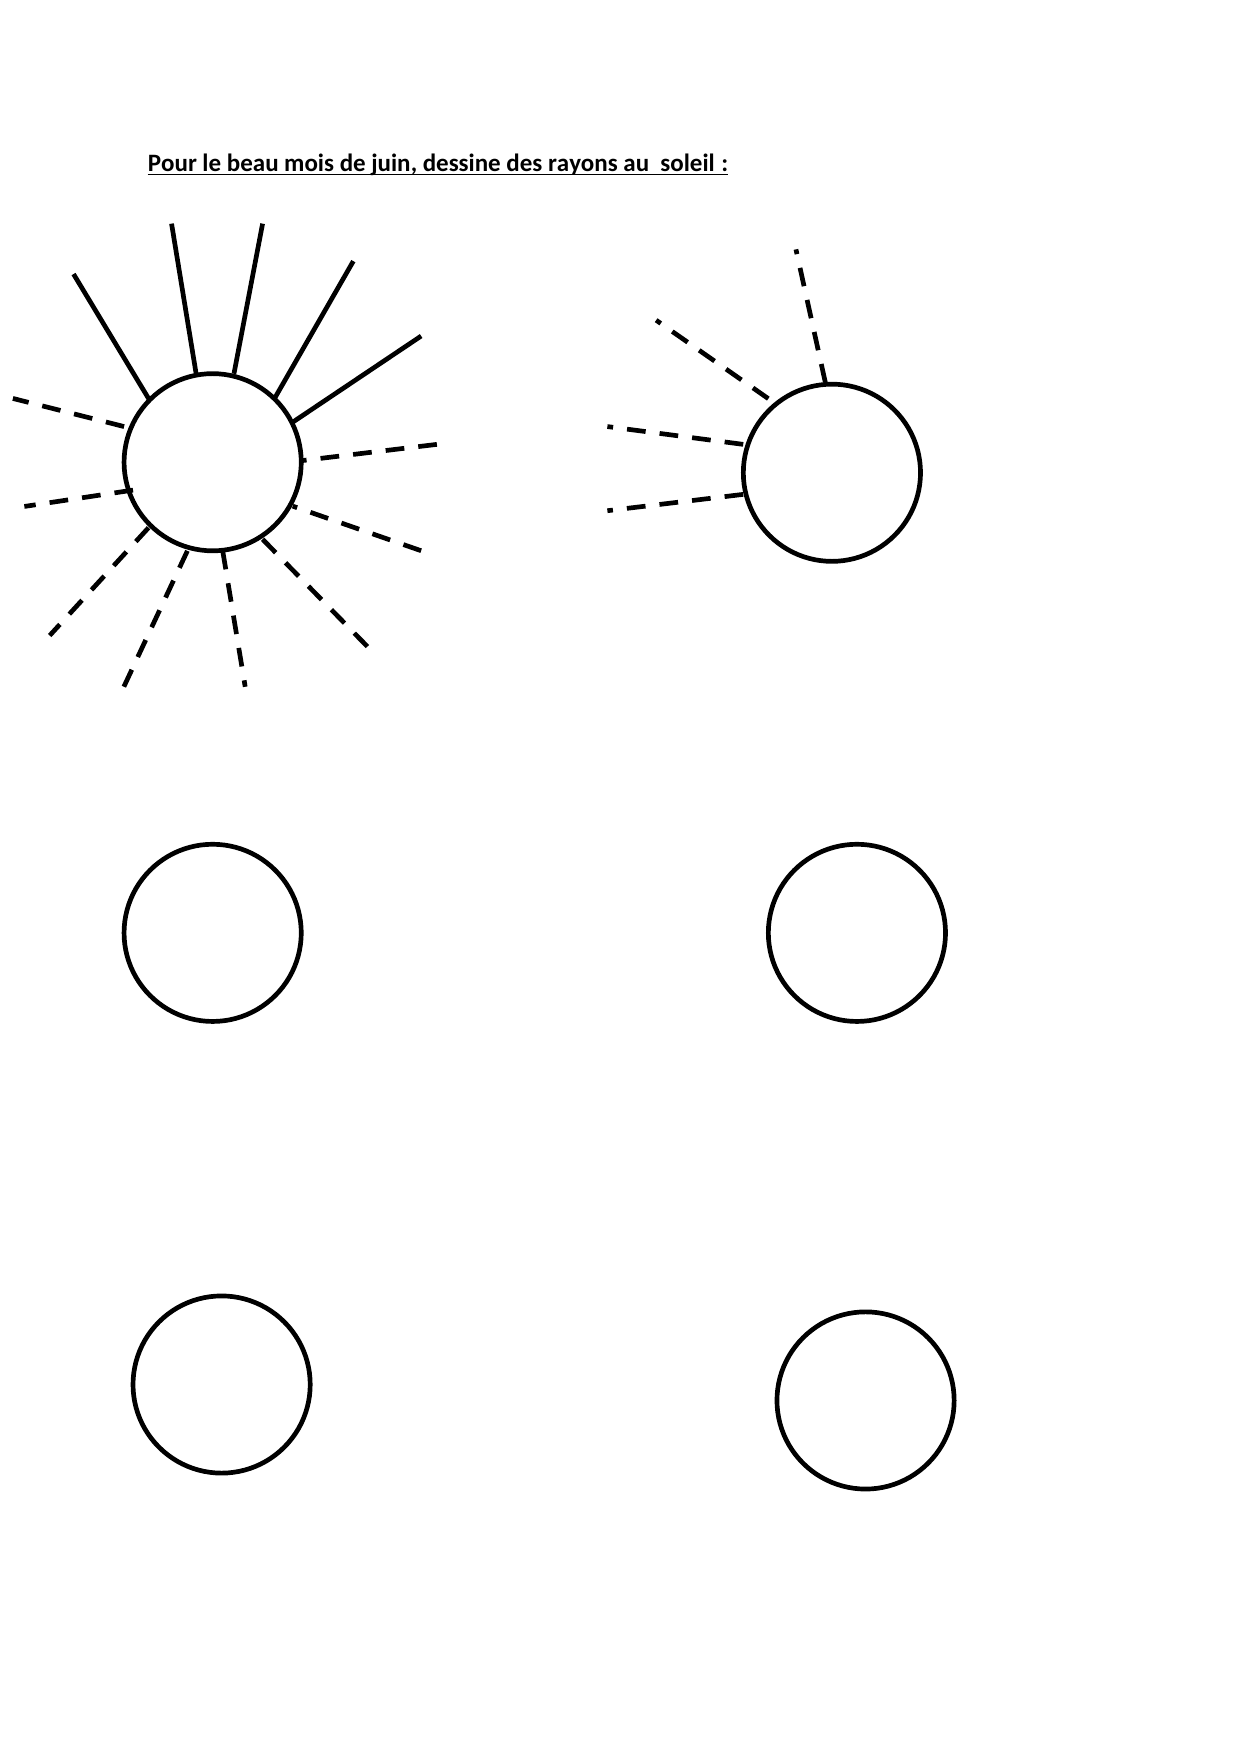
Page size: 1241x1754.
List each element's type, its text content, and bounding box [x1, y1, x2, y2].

text Pour le beau mois de juin, dessine des rayons au soleil : [148, 148, 1093, 178]
